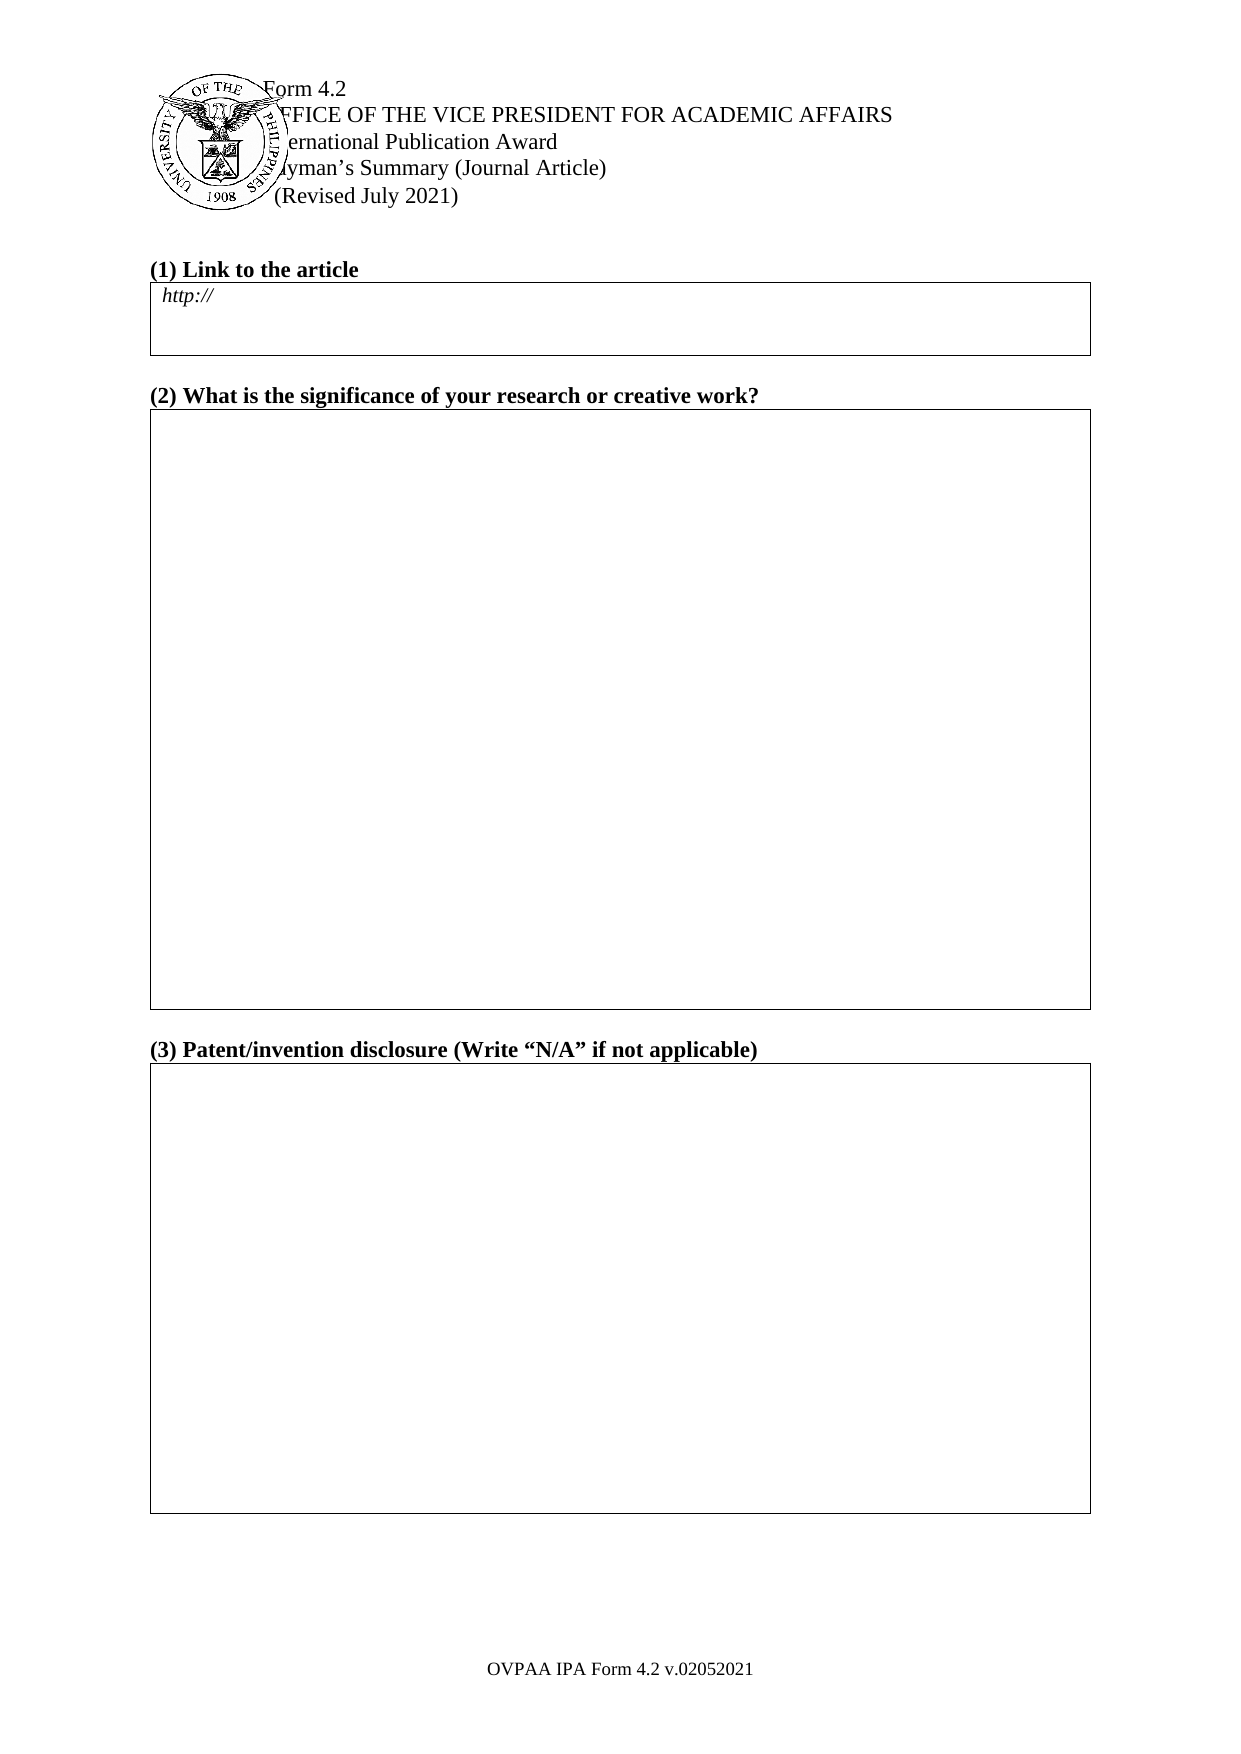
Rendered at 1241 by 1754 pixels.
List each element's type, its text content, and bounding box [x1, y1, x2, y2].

table_header [151, 410, 1090, 1009]
table_header [151, 1064, 1090, 1513]
text (3) Patent/invention disclosure (Write “N/A” if not applicable) [150, 1036, 1090, 1063]
picture [150, 73, 288, 209]
table_header http:// [151, 283, 1090, 355]
text (2) What is the significance of your research or creative work? [150, 356, 1090, 409]
text (1) Link to the article [150, 256, 1090, 282]
